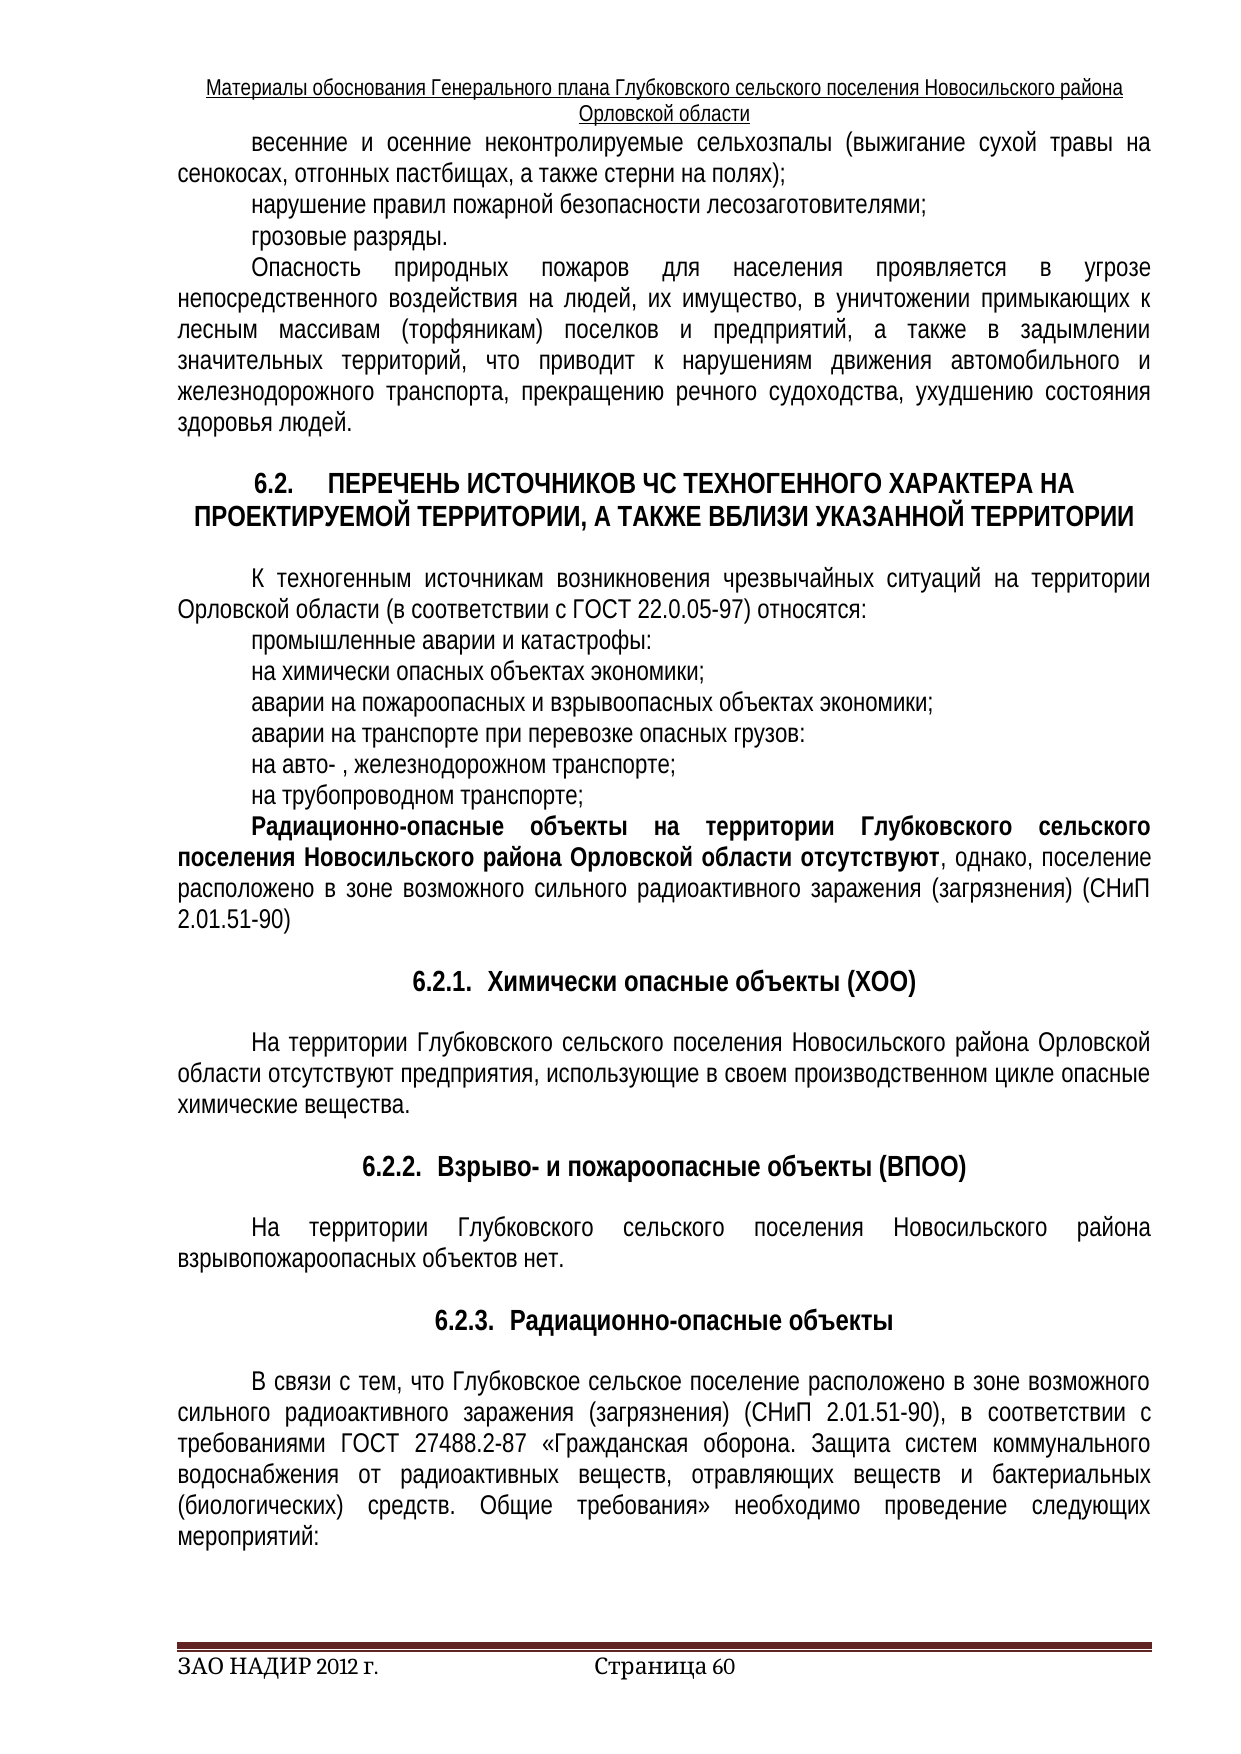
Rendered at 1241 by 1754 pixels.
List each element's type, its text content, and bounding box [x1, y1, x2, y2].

text К техногенным источникам возникновения чрезвычайных ситуаций на территории Орловской области (в соответствии с ГОСТ 22.0.05-97) относятся: [177, 562, 1152, 624]
text Опасность природных пожаров для населения проявляется в угрозе непосредственного воздействия на людей, их имущество, в уничтожении примыкающих к лесным массивам (торфяникам) поселков и предприятий, а также в задымлении значительных территорий, что приводит к нарушениям движения автомобильного и железнодорожного транспорта, прекращению речного судоходства, ухудшению состояния здоровья людей. [177, 251, 1152, 437]
text промышленные аварии и катастрофы: [177, 624, 1152, 655]
text на химически опасных объектах экономики; [177, 655, 1152, 686]
text грозовые разряды. [177, 220, 1152, 251]
text На территории Глубковского сельского поселения Новосильского района Орловской области отсутствуют предприятия, использующие в своем производственном цикле опасные химические вещества. [177, 1026, 1152, 1119]
subtitle Взрыво- и пожароопасные объекты (ВПОО) [177, 1149, 1152, 1182]
text аварии на транспорте при перевозке опасных грузов: [177, 717, 1152, 748]
text нарушение правил пожарной безопасности лесозаготовителями; [177, 189, 1152, 220]
text на авто- , железнодорожном транспорте; [177, 748, 1152, 779]
text Радиационно-опасные объекты на территории Глубковского сельского поселения Новосильского района Орловской области отсутствуют, однако, поселение расположено в зоне возможного сильного радиоактивного заражения (загрязнения) (СНиП 2.01.51-90) [177, 811, 1152, 935]
subtitle ПЕРЕЧЕНЬ ИСТОЧНИКОВ ЧС ТЕХНОГЕННОГО ХАРАКТЕРА НА ПРОЕКТИРУЕМОЙ ТЕРРИТОРИИ, А ТАКЖЕ ВБЛИЗИ УКАЗАННОЙ ТЕРРИТОРИИ [177, 466, 1152, 533]
text на трубопроводном транспорте; [177, 779, 1152, 811]
text аварии на пожароопасных и взрывоопасных объектах экономики; [177, 686, 1152, 717]
text В связи с тем, что Глубковское сельское поселение расположено в зоне возможного сильного радиоактивного заражения (загрязнения) (СНиП 2.01.51-90), в соответствии с требованиями ГОСТ 27488.2-87 «Гражданская оборона. Защита систем коммунального водоснабжения от радиоактивных веществ, отравляющих веществ и бактериальных (биологических) средств. Общие требования» необходимо проведение следующих мероприятий: [177, 1365, 1152, 1551]
text весенние и осенние неконтролируемые сельхозпалы (выжигание сухой травы на сенокосах, отгонных пастбищах, а также стерни на полях); [177, 127, 1152, 189]
subtitle Химически опасные объекты (ХОО) [177, 964, 1152, 997]
subtitle Радиационно-опасные объекты [177, 1303, 1152, 1336]
text На территории Глубковского сельского поселения Новосильского района взрывопожароопасных объектов нет. [177, 1211, 1152, 1273]
